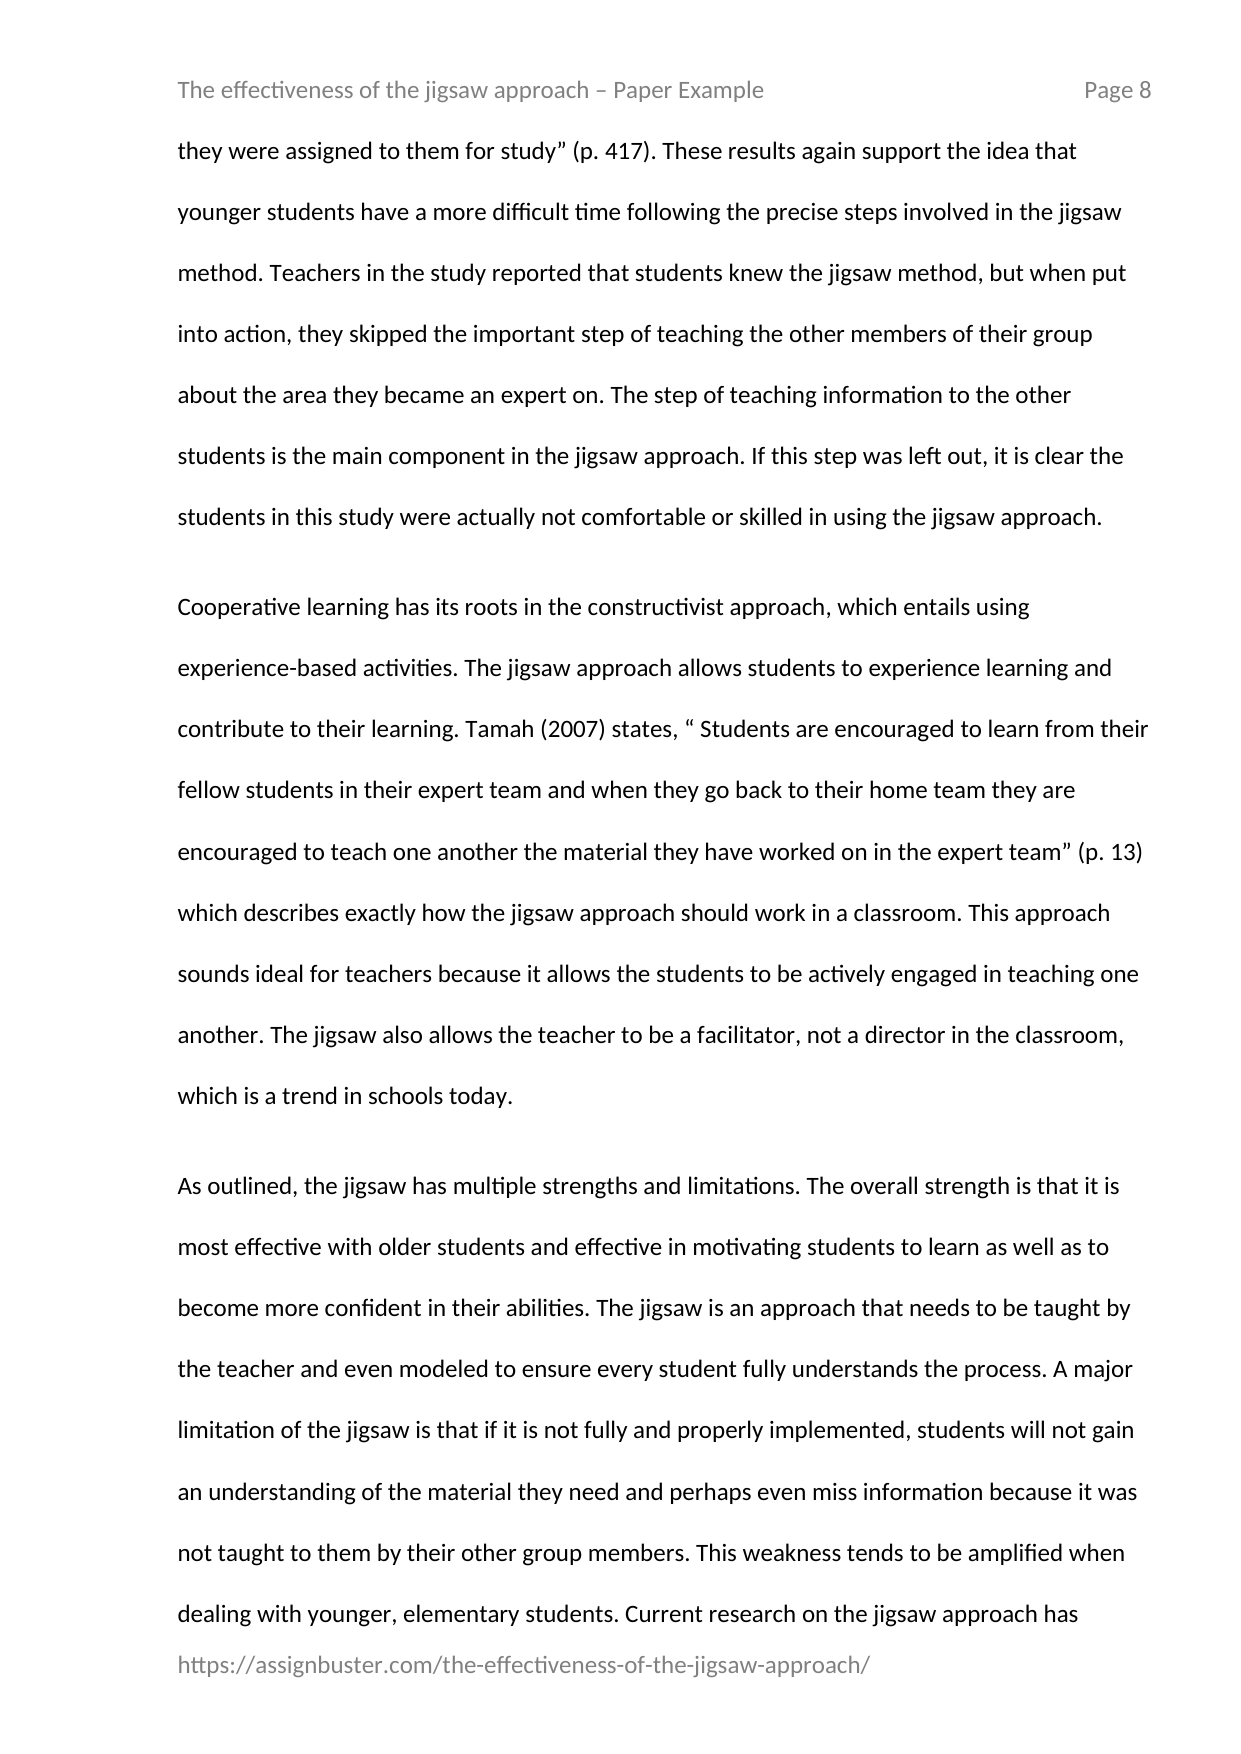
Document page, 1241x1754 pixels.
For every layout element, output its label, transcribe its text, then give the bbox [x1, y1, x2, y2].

text Cooperative learning has its roots in the constructivist approach, which entails using experience-based activities. The jigsaw approach allows students to experience learning and contribute to their learning. Tamah (2007) states, “ Students are encouraged to learn from their fellow students in their expert team and when they go back to their home team they are encouraged to teach one another the material they have worked on in the expert team” (p. 13) which describes exactly how the jigsaw approach should work in a classroom. This approach sounds ideal for teachers because it allows the students to be actively engaged in teaching one another. The jigsaw also allows the teacher to be a facilitator, not a director in the classroom, which is a trend in schools today. [177, 592, 1152, 1110]
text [177, 1170, 1152, 1628]
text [177, 135, 1152, 532]
